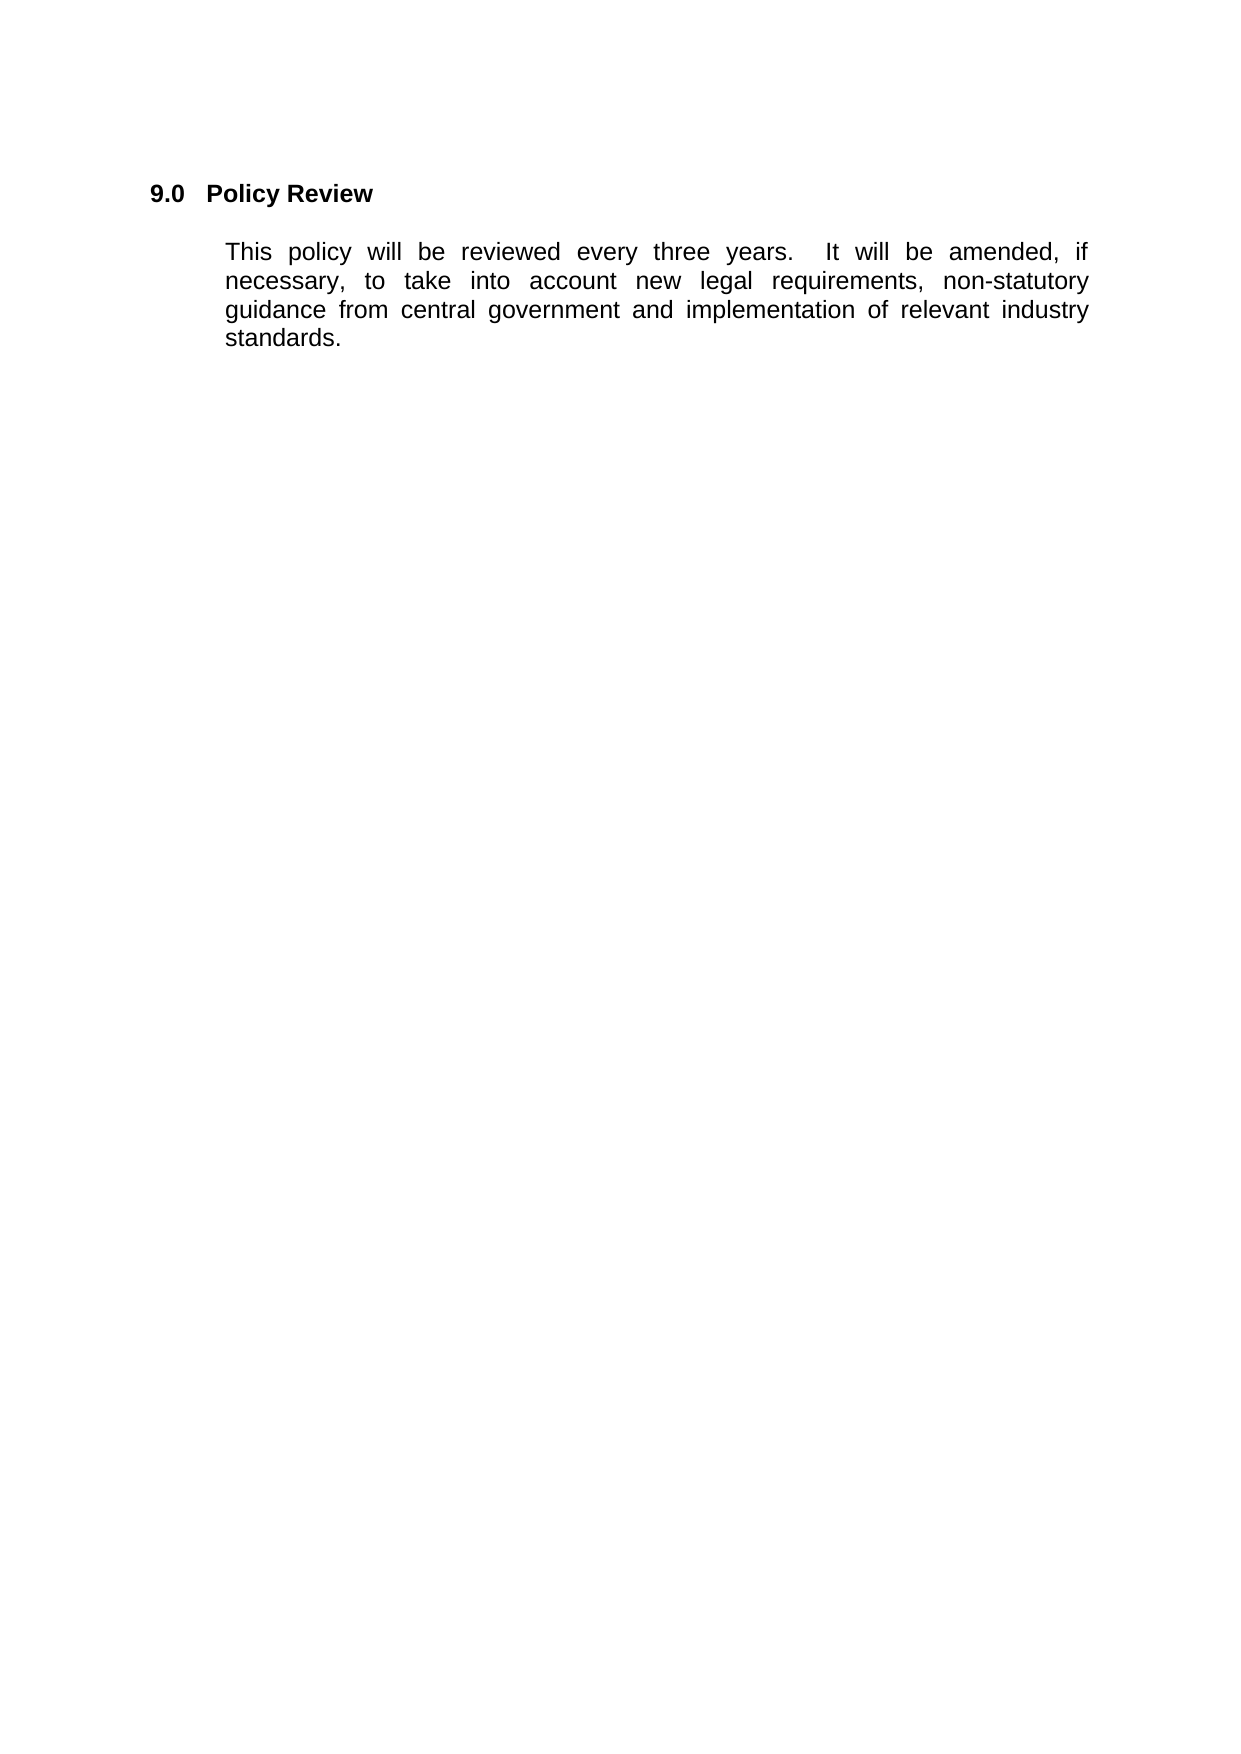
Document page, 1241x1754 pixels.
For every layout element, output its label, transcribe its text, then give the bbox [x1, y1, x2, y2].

list This policy will be reviewed every three years. It will be amended, if necessary, to take into account new legal requirements, non-statutory guidance from central government and implementation of relevant industry standards. [225, 237, 1090, 352]
text 9.0 Policy Review [150, 179, 1090, 208]
